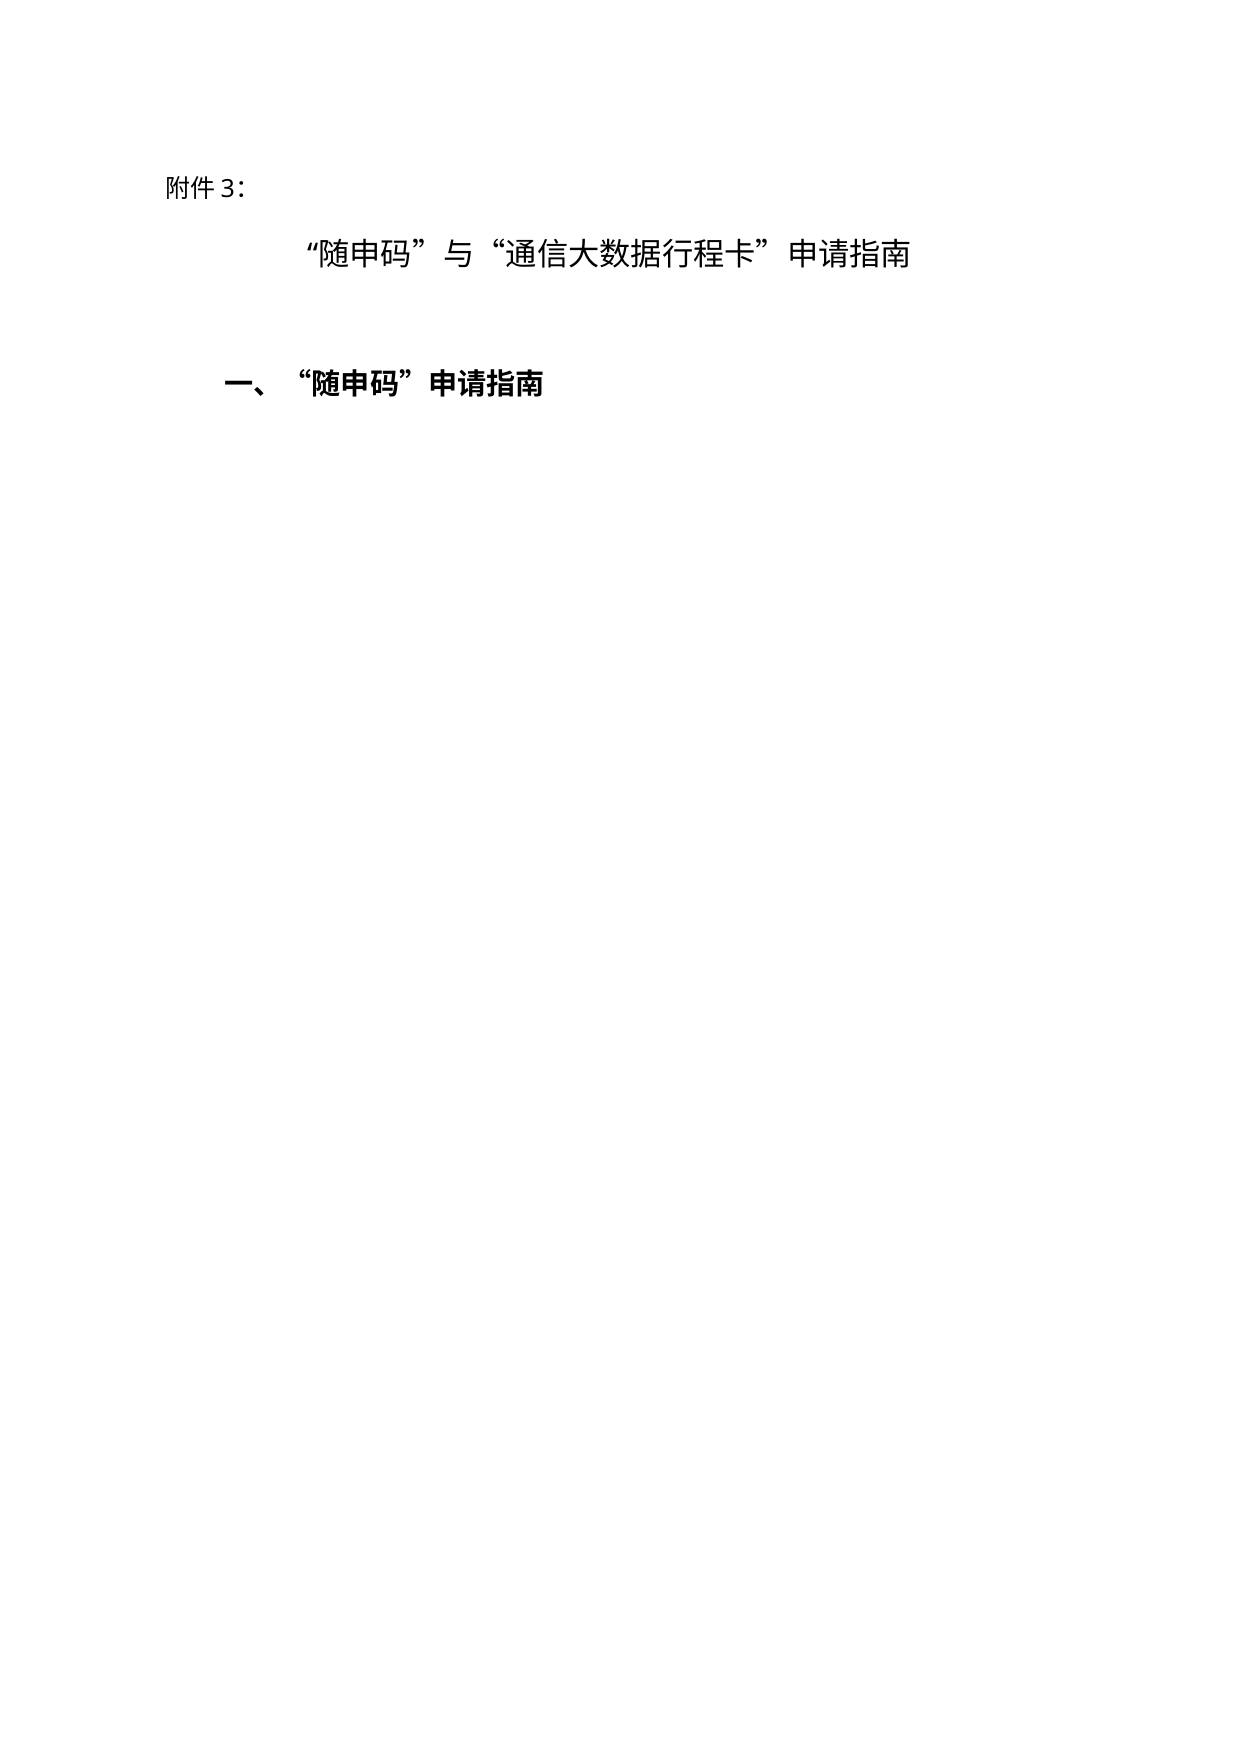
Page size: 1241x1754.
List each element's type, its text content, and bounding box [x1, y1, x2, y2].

text “随申码”与“通信大数据行程卡”申请指南 [165, 219, 1053, 284]
text 附件3： [165, 154, 1053, 219]
text 一、“随申码”申请指南 [165, 349, 1053, 414]
